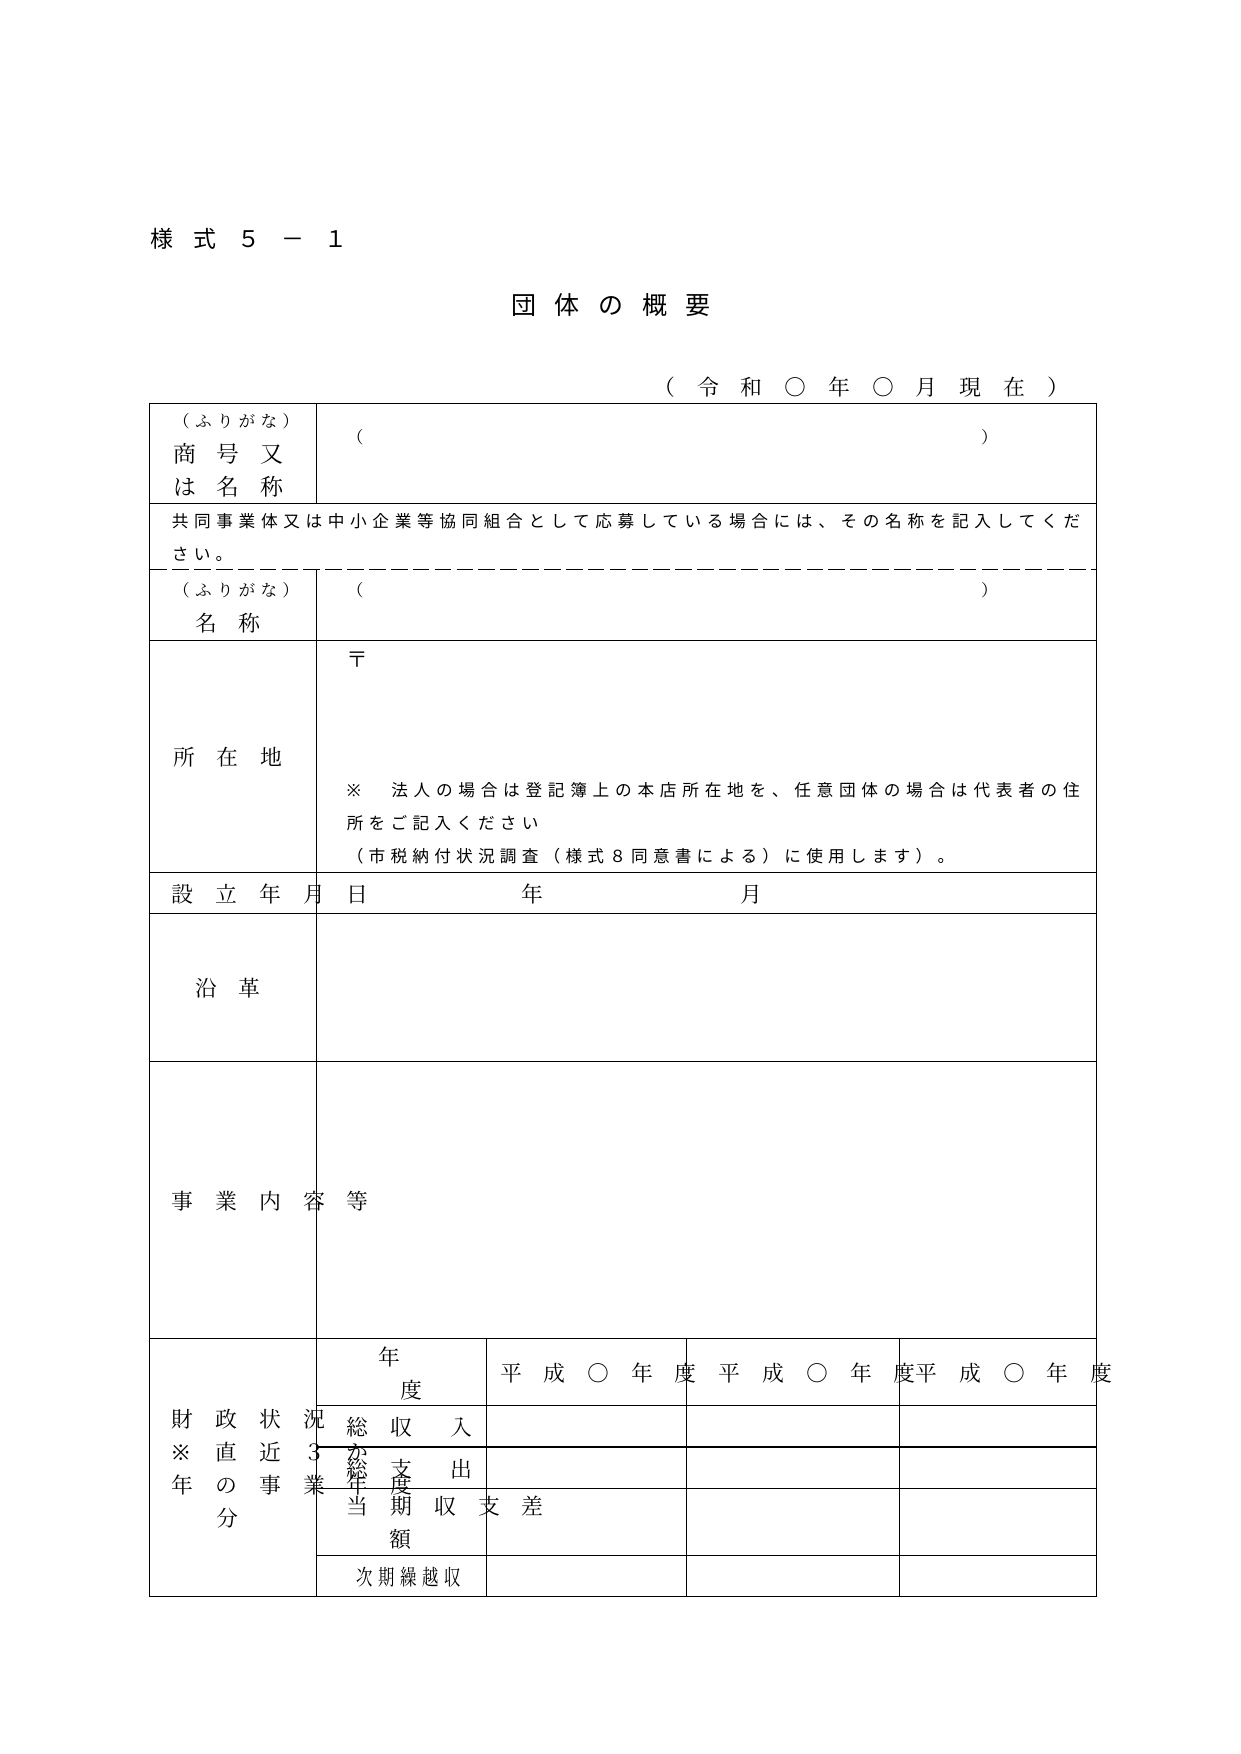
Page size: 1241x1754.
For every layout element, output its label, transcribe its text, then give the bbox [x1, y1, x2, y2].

table_cell （ふりがな） 名称 [150, 569, 316, 640]
table_cell [487, 1448, 686, 1488]
table_cell 年度 [317, 1339, 486, 1405]
table_cell 〒 ※法人の場合は登記簿上の本店所在地を、任意団体の場合は代表者の住所をご記入ください （市税納付状況調査（様式８同意書による）に使用します）。 [317, 641, 1096, 872]
table_cell [487, 1556, 686, 1596]
table_cell [900, 1406, 1096, 1446]
table_header （ふりがな） 商号又は名称 [150, 404, 316, 502]
table_cell 共同事業体又は中小企業等協同組合として応募している場合には、その名称を記入してください。 [150, 504, 1096, 569]
table_header （ ） [317, 404, 1096, 502]
table_cell [687, 1556, 899, 1596]
table_cell 事業内容等 [150, 1062, 316, 1338]
table_cell [687, 1448, 899, 1488]
table_cell [900, 1448, 1096, 1488]
table_cell 設立年月日 [150, 873, 316, 913]
text 様式５－１ [150, 205, 1090, 271]
table_cell 総収入 [317, 1406, 486, 1446]
table_cell [900, 1489, 1096, 1554]
table_cell 次期繰越収支差額 [317, 1556, 486, 1596]
table_cell [900, 1556, 1096, 1596]
table_cell 財政状況 ※直近３か年の事業年度分 [150, 1339, 316, 1596]
table_cell 平成○年度 [687, 1339, 899, 1405]
table_cell [687, 1406, 899, 1446]
table_cell 平成○年度 [900, 1339, 1096, 1405]
table_cell [317, 914, 1096, 1061]
table_cell [317, 1062, 1096, 1338]
table_cell （ ） [317, 569, 1096, 640]
table_cell 総支出 [317, 1448, 486, 1488]
table_cell [487, 1406, 686, 1446]
text （令和○年○月現在） [150, 370, 1090, 403]
text 団体の概要 [150, 271, 1090, 337]
table_cell 所在地 [150, 641, 316, 872]
table_cell 平成○年度 [487, 1339, 686, 1405]
table_cell 年 月 [317, 873, 1096, 913]
table_cell [487, 1489, 686, 1554]
table_cell [687, 1489, 899, 1554]
table_cell 当期収支差額 [317, 1489, 486, 1554]
table_cell 沿革 [150, 914, 316, 1061]
